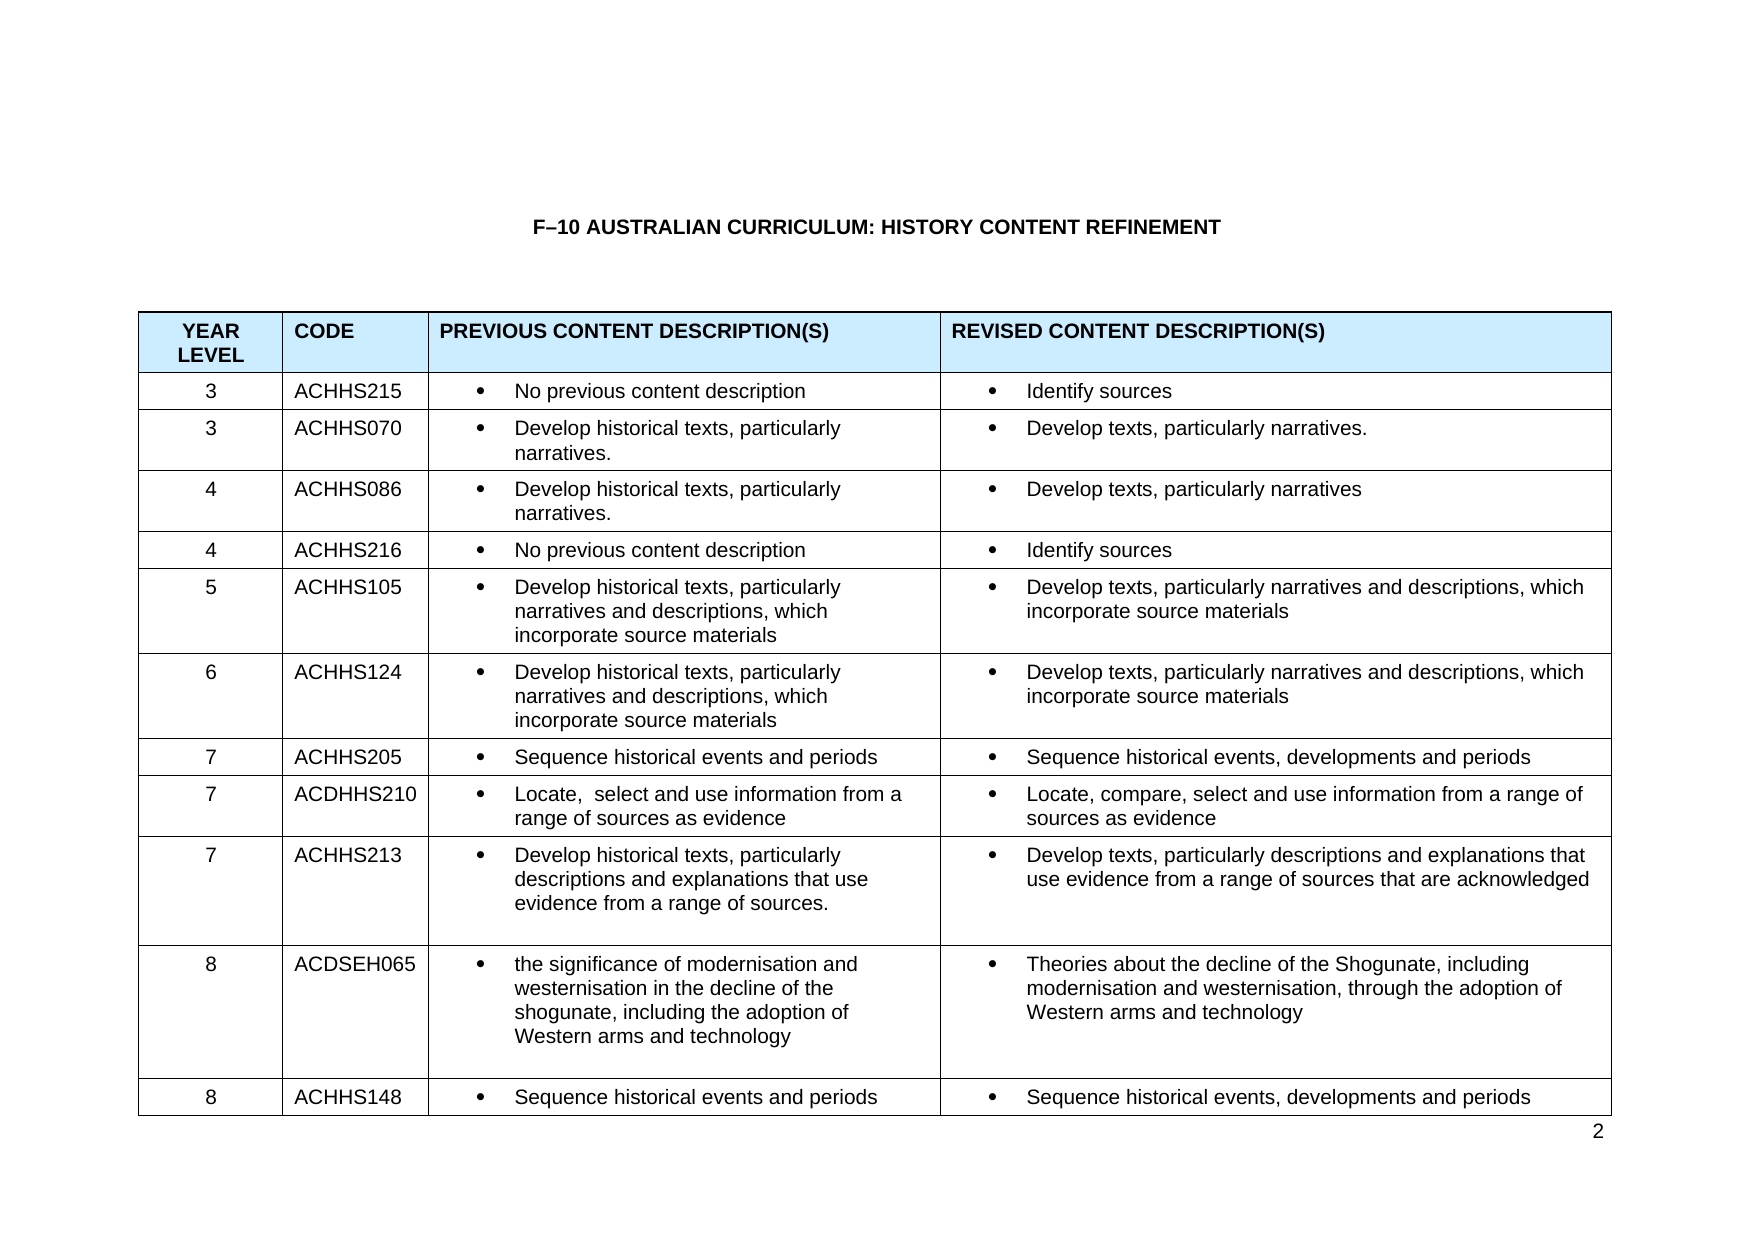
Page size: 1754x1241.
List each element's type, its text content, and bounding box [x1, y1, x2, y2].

table_cell Develop texts, particularly narratives and descriptions, which incorporate source materials [941, 569, 1611, 653]
table_cell the significance of modernisation and westernisation in the decline of the shogunate, including the adoption of Western arms and technology [429, 946, 940, 1077]
table_cell Develop historical texts, particularly narratives. [429, 471, 940, 531]
table_cell Sequence historical events and periods [429, 739, 940, 775]
table_cell ACHHS124 [283, 654, 428, 738]
table_cell Locate, select and use information from a range of sources as evidence [429, 776, 940, 836]
table_cell 6 [139, 654, 282, 738]
table_cell 5 [139, 569, 282, 653]
table_cell Sequence historical events, developments and periods [941, 1079, 1611, 1114]
table_cell No previous content description [429, 532, 940, 568]
table_cell ACHHS070 [283, 410, 428, 470]
table_cell Identify sources [941, 532, 1611, 568]
table_cell Develop texts, particularly narratives. [941, 410, 1611, 470]
table_cell Develop texts, particularly descriptions and explanations that use evidence from a range of sources that are acknowledged [941, 837, 1611, 945]
table_cell ACHHS086 [283, 471, 428, 531]
table_cell 3 [139, 410, 282, 470]
table_cell Develop texts, particularly narratives and descriptions, which incorporate source materials [941, 654, 1611, 738]
table_header YEAR LEVEL [139, 313, 282, 372]
table_cell No previous content description [429, 373, 940, 409]
table_cell ACDHHS210 [283, 776, 428, 836]
table_cell Identify sources [941, 373, 1611, 409]
table_cell ACHHS213 [283, 837, 428, 945]
table_cell 8 [139, 946, 282, 1077]
table_cell ACHHS105 [283, 569, 428, 653]
table_cell Theories about the decline of the Shogunate, including modernisation and westernisation, through the adoption of Western arms and technology [941, 946, 1611, 1077]
table_cell 7 [139, 776, 282, 836]
table_cell Locate, compare, select and use information from a range of sources as evidence [941, 776, 1611, 836]
table_cell ACDSEH065 [283, 946, 428, 1077]
table_cell ACHHS205 [283, 739, 428, 775]
table_cell ACHHS215 [283, 373, 428, 409]
table_cell ACHHS216 [283, 532, 428, 568]
table_cell Develop historical texts, particularly narratives. [429, 410, 940, 470]
table_header PREVIOUS CONTENT DESCRIPTION(S) [429, 313, 940, 372]
table_header REVISED CONTENT DESCRIPTION(S) [941, 313, 1611, 372]
table_header CODE [283, 313, 428, 372]
table_cell 7 [139, 837, 282, 945]
table_cell 7 [139, 739, 282, 775]
table_cell 4 [139, 471, 282, 531]
table_cell 8 [139, 1079, 282, 1114]
table_cell Develop historical texts, particularly narratives and descriptions, which incorporate source materials [429, 654, 940, 738]
table_cell Develop historical texts, particularly narratives and descriptions, which incorporate source materials [429, 569, 940, 653]
table_cell Sequence historical events and periods [429, 1079, 940, 1114]
table_cell Sequence historical events, developments and periods [941, 739, 1611, 775]
table_cell ACHHS148 [283, 1079, 428, 1114]
table_cell Develop texts, particularly narratives [941, 471, 1611, 531]
table_cell 3 [139, 373, 282, 409]
table_cell Develop historical texts, particularly descriptions and explanations that use evidence from a range of sources. [429, 837, 940, 945]
table_cell 4 [139, 532, 282, 568]
text F–10 AUSTRALIAN CURRICULUM: HISTORY CONTENT REFINEMENT [150, 215, 1604, 239]
